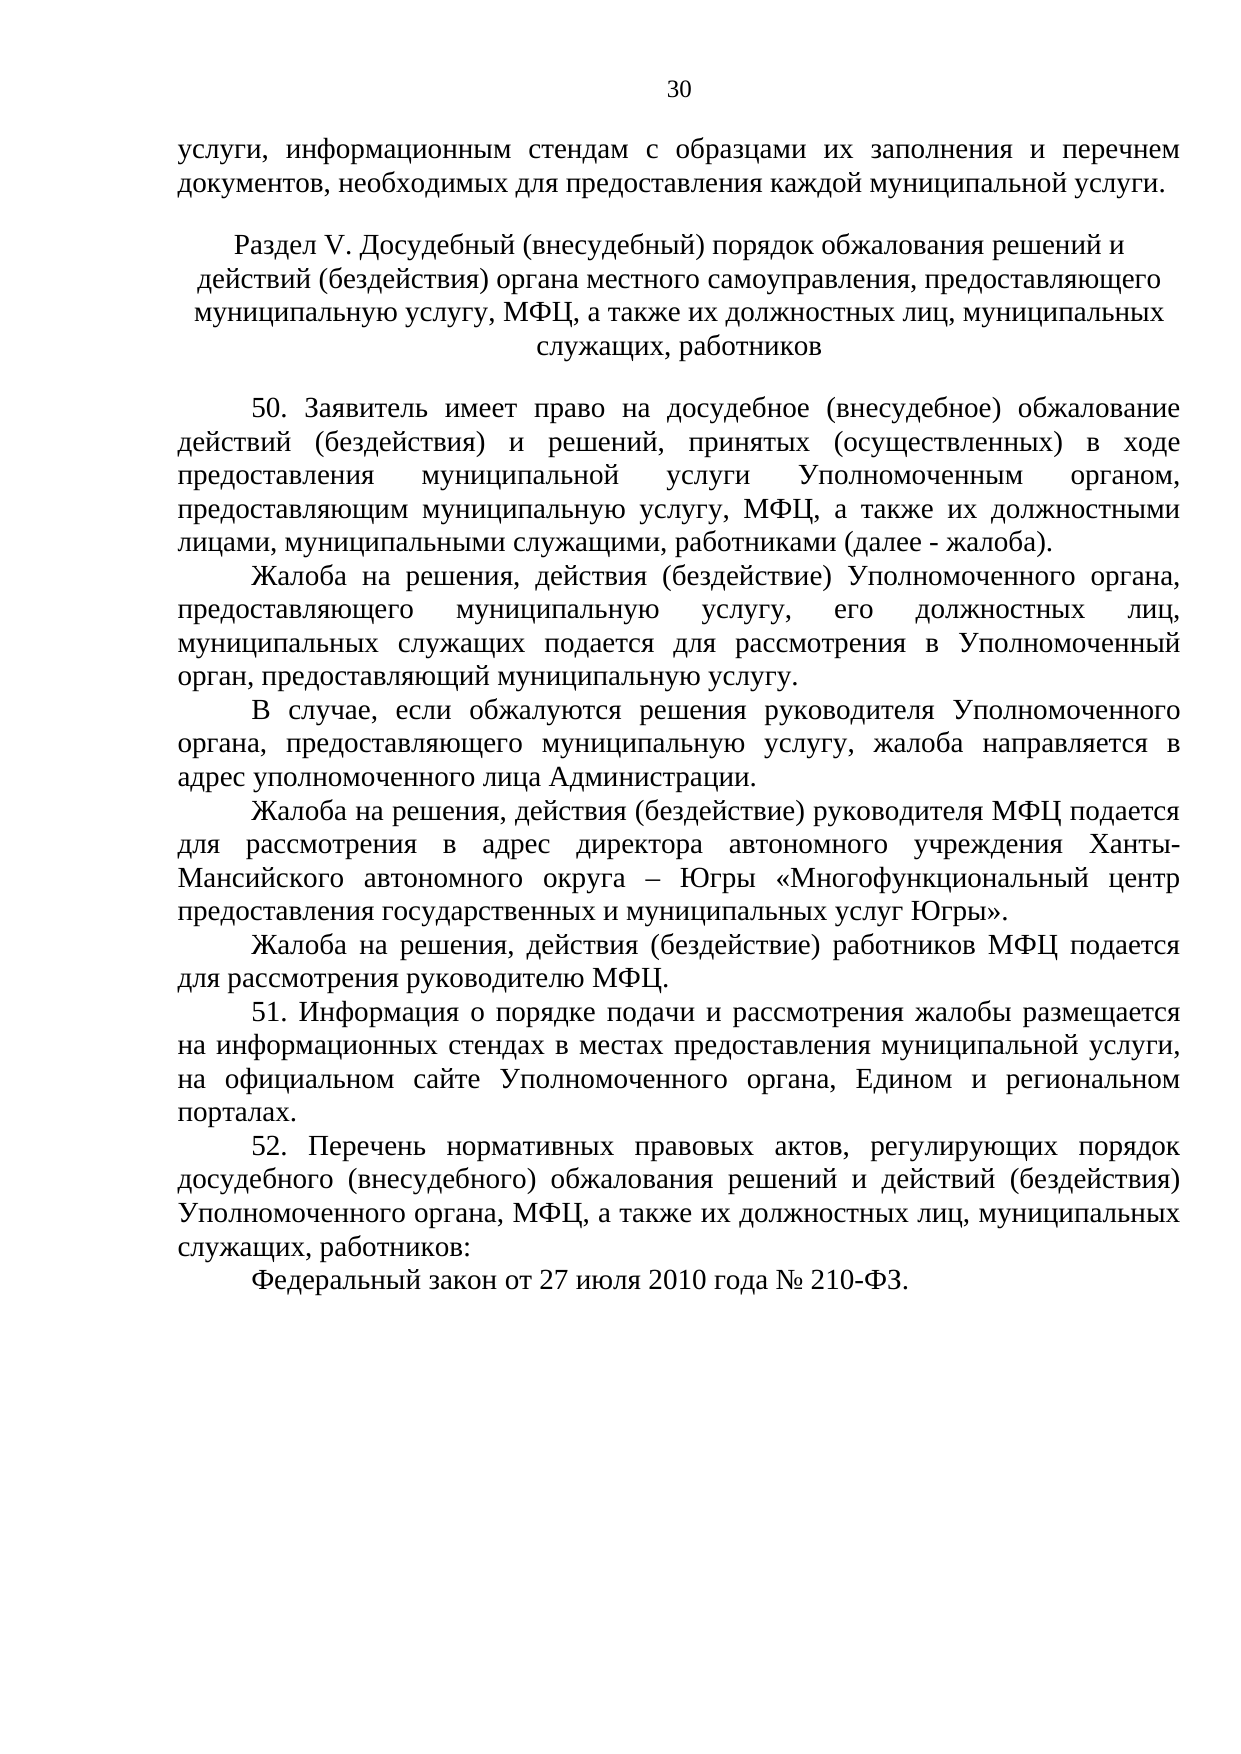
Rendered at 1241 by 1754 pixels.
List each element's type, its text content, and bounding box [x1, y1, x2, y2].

text Жалоба на решения, действия (бездействие) работников МФЦ подается для рассмотрения руководителю МФЦ. [177, 927, 1181, 994]
text Федеральный закон от 27 июля 2010 года № 210-ФЗ. [177, 1262, 1181, 1296]
text Раздел V. Досудебный (внесудебный) порядок обжалования решений и действий (бездействия) органа местного самоуправления, предоставляющего муниципальную услугу, МФЦ, а также их должностных лиц, муниципальных служащих, работников [177, 227, 1181, 361]
text В случае, если обжалуются решения руководителя Уполномоченного органа, предоставляющего муниципальную услугу, жалоба направляется в адрес уполномоченного лица Администрации. [177, 692, 1181, 793]
text Жалоба на решения, действия (бездействие) Уполномоченного органа, предоставляющего муниципальную услугу, его должностных лиц, муниципальных служащих подается для рассмотрения в Уполномоченный орган, предоставляющий муниципальную услугу. [177, 558, 1181, 692]
text 52. Перечень нормативных правовых актов, регулирующих порядок досудебного (внесудебного) обжалования решений и действий (бездействия) Уполномоченного органа, МФЦ, а также их должностных лиц, муниципальных служащих, работников: [177, 1128, 1181, 1262]
text Жалоба на решения, действия (бездействие) руководителя МФЦ подается для рассмотрения в адрес директора автономного учреждения Ханты-Мансийского автономного округа – Югры «Многофункциональный центр предоставления государственных и муниципальных услуг Югры». [177, 793, 1181, 927]
text 51. Информация о порядке подачи и рассмотрения жалобы размещается на информационных стендах в местах предоставления муниципальной услуги, на официальном сайте Уполномоченного органа, Едином и региональном порталах. [177, 994, 1181, 1128]
text 50. Заявитель имеет право на досудебное (внесудебное) обжалование действий (бездействия) и решений, принятых (осуществленных) в ходе предоставления муниципальной услуги Уполномоченным органом, предоставляющим муниципальную услугу, МФЦ, а также их должностными лицами, муниципальными служащими, работниками (далее - жалоба). [177, 390, 1181, 558]
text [177, 131, 1181, 198]
